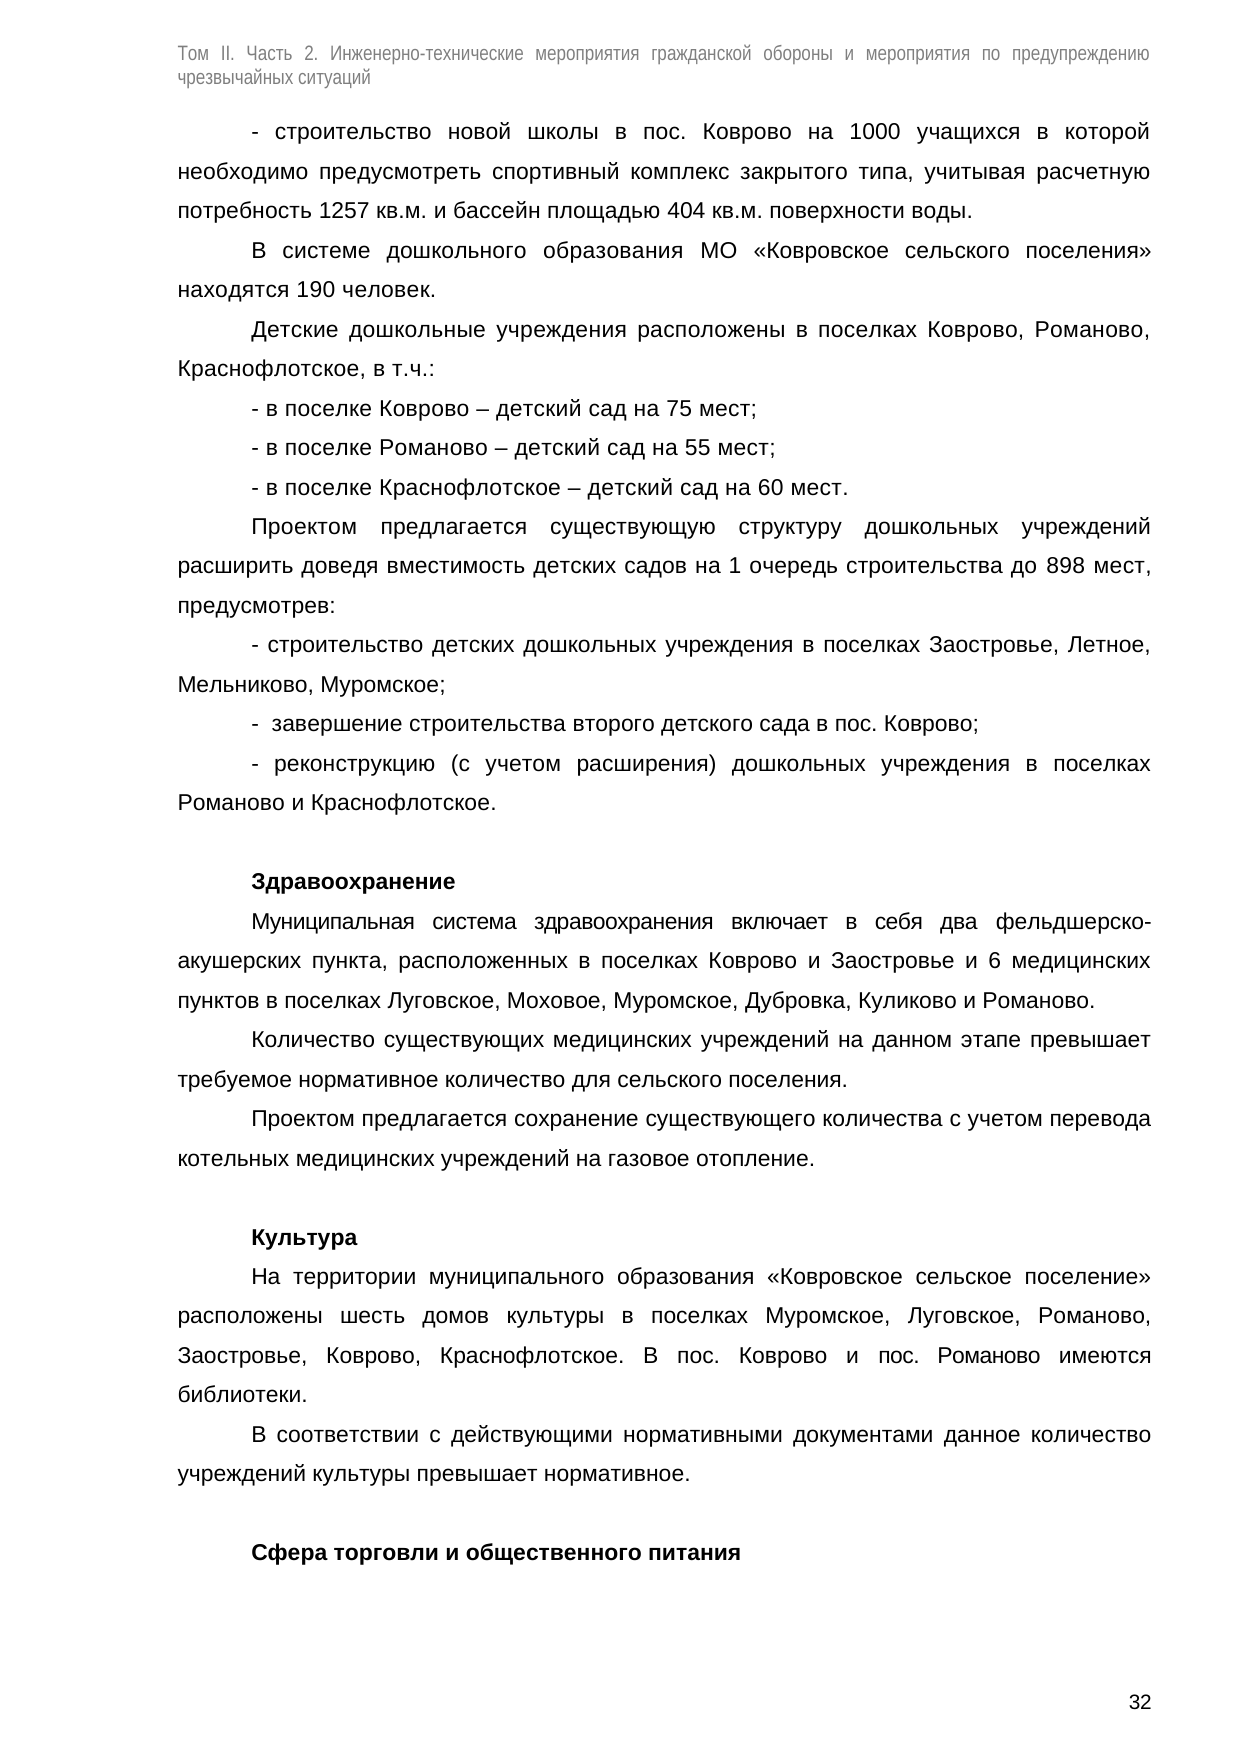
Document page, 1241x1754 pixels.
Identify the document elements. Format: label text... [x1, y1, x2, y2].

text Сфера торговли и общественного питания [177, 1539, 1152, 1566]
text Муниципальная система здравоохранения включает в себя два фельдшерско-акушерских пункта, расположенных в поселках Коврово и Заостровье и 6 медицинских пунктов в поселках Луговское, Моховое, Муромское, Дубровка, Куликово и Романово. [177, 908, 1152, 1013]
text - реконструкцию (с учетом расширения) дошкольных учреждения в поселках Романово и Краснофлотское. [177, 750, 1152, 816]
text Количество существующих медицинских учреждений на данном этапе превышает требуемое нормативное количество для сельского поселения. [177, 1026, 1152, 1092]
text - строительство детских дошкольных учреждения в поселках Заостровье, Летное, Мельниково, Муромское; [177, 631, 1152, 697]
text Здравоохранение [177, 868, 1152, 894]
text - в поселке Краснофлотское – детский сад на 60 мест. [177, 473, 1152, 500]
text - в поселке Коврово – детский сад на 75 мест; [177, 394, 1152, 421]
text В соответствии с действующими нормативными документами данное количество учреждений культуры превышает нормативное. [177, 1421, 1152, 1487]
text - в поселке Романово – детский сад на 55 мест; [177, 434, 1152, 460]
text - строительство новой школы в пос. Коврово на 1000 учащихся в которой необходимо предусмотреть спортивный комплекс закрытого типа, учитывая расчетную потребность 1257 кв.м. и бассейн площадью 404 кв.м. поверхности воды. [177, 118, 1152, 223]
text Проектом предлагается сохранение существующего количества с учетом перевода котельных медицинских учреждений на газовое отопление. [177, 1105, 1152, 1171]
text На территории муниципального образования «Ковровское сельское поселение» расположены шесть домов культуры в поселках Муромское, Луговское, Романово, Заостровье, Коврово, Краснофлотское. В пос. Коврово и пос. Романово имеются библиотеки. [177, 1263, 1152, 1408]
text Детские дошкольные учреждения расположены в поселках Коврово, Романово, Краснофлотское, в т.ч.: [177, 316, 1152, 381]
text Проектом предлагается существующую структуру дошкольных учреждений расширить доведя вместимость детских садов на 1 очередь строительства до 898 мест, предусмотрев: [177, 513, 1152, 618]
text - завершение строительства второго детского сада в пос. Коврово; [177, 710, 1152, 737]
text Культура [177, 1223, 1152, 1250]
text В системе дошкольного образования МО «Ковровское сельского поселения» находятся 190 человек. [177, 237, 1152, 302]
